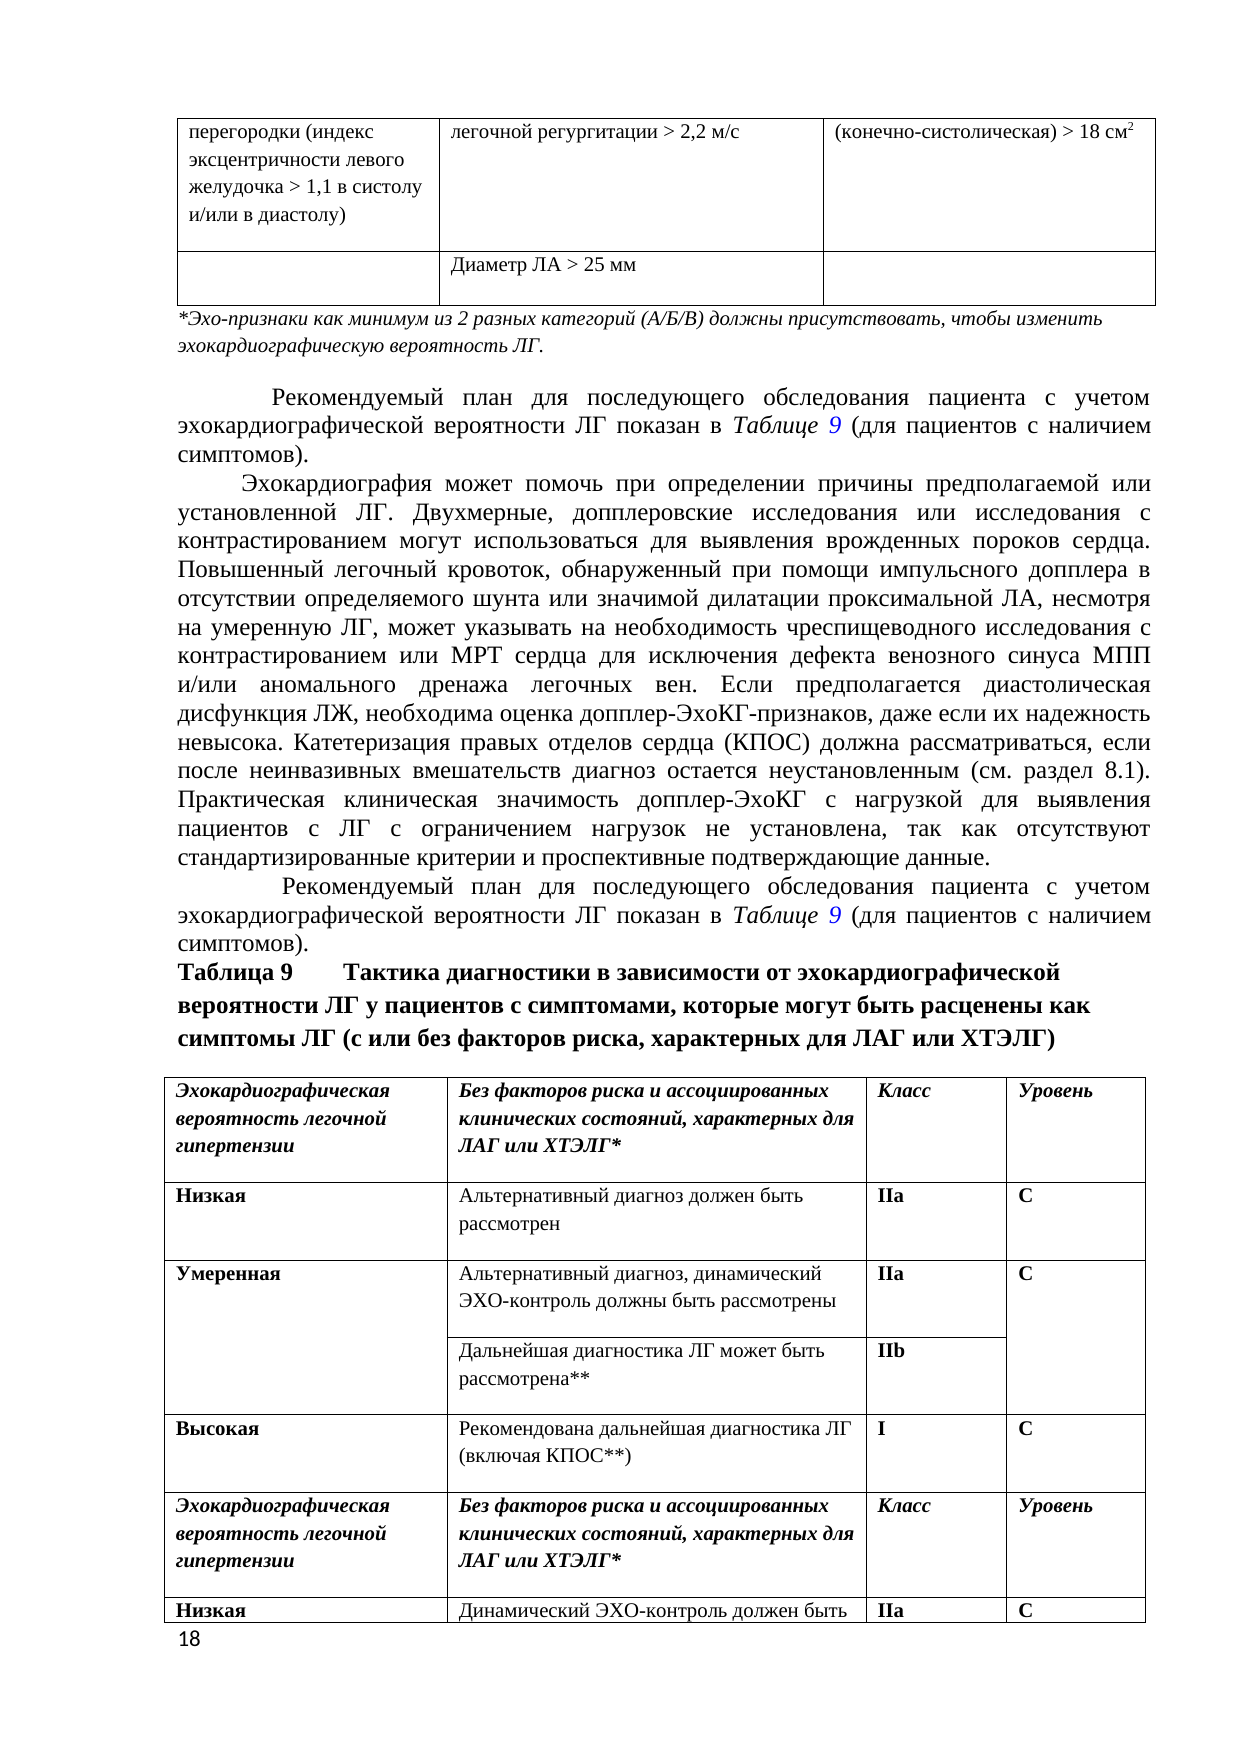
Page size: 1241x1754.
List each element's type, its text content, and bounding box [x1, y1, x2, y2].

table_cell Диаметр ЛА > 25 мм [440, 252, 823, 304]
table_cell C [1007, 1261, 1145, 1414]
table_cell IIa [867, 1183, 1006, 1259]
table_cell Эхокардиографическая вероятность легочной гипертензии [165, 1493, 447, 1597]
table_cell C [1007, 1598, 1145, 1622]
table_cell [178, 119, 439, 251]
table_cell C [1007, 1183, 1145, 1259]
table_cell Без факторов риска и ассоциированных клинических состояний, характерных для ЛАГ или ХТЭЛГ* [448, 1493, 866, 1597]
table_header Уровень [1007, 1078, 1145, 1182]
text Эхокардиография может помочь при определении причины предполагаемой или установленной ЛГ. Двухмерные, допплеровские исследования или исследования с контрастированием могут использоваться для выявления врожденных пороков сердца. Повышенный легочный кровоток, обнаруженный при помощи импульсного допплера в отсутствии определяемого шунта или значимой дилатации проксимальной ЛА, несмотря на умеренную ЛГ, может указывать на необходимость чреспищеводного исследования с контрастированием или МРТ сердца для исключения дефекта венозного синуса МПП и/или аномального дренажа легочных вен. Если предполагается диастолическая дисфункция ЛЖ, необходима оценка допплер-ЭхоКГ-признаков, даже если их надежность невысока. Катетеризация правых отделов сердца (КПОС) должна рассматриваться, если после неинвазивных вмешательств диагноз остается неустановленным (см. раздел 8.1). Практическая клиническая значимость допплер-ЭхоКГ с нагрузкой для выявления пациентов с ЛГ с ограничением нагрузок не установлена, так как отсутствуют стандартизированные критерии и проспективные подтверждающие данные. [177, 468, 1152, 871]
text Рекомендуемый план для последующего обследования пациента с учетом эхокардиографической вероятности ЛГ показан в Таблице 9 (для пациентов с наличием симптомов). [177, 871, 1152, 957]
table_header Класс [867, 1078, 1006, 1182]
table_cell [448, 1598, 866, 1622]
table_header Эхокардиографическая вероятность легочной гипертензии [165, 1078, 447, 1182]
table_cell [440, 119, 823, 251]
table_cell Рекомендована дальнейшая диагностика ЛГ (включая КПОС**) [448, 1415, 866, 1492]
table_cell Альтернативный диагноз, динамический ЭХО-контроль должны быть рассмотрены [448, 1261, 866, 1337]
table_cell Умеренная [165, 1261, 447, 1414]
table_cell [824, 252, 1155, 304]
table_cell Альтернативный диагноз должен быть рассмотрен [448, 1183, 866, 1259]
table_cell IIa [867, 1261, 1006, 1337]
table_cell IIb [867, 1338, 1006, 1414]
table_cell Низкая [165, 1598, 447, 1622]
table_cell [178, 252, 439, 304]
table_header Без факторов риска и ассоциированных клинических состояний, характерных для ЛАГ или ХТЭЛГ* [448, 1078, 866, 1182]
table_cell Дальнейшая диагностика ЛГ может быть рассмотрена** [448, 1338, 866, 1414]
table_cell Высокая [165, 1415, 447, 1492]
text Рекомендуемый план для последующего обследования пациента с учетом эхокардиографической вероятности ЛГ показан в Таблице 9 (для пациентов с наличием симптомов). [177, 382, 1152, 468]
text *Эхо-признаки как минимум из 2 разных категорий (А/Б/В) должны присутствовать, чтобы изменить эхокардиографическую вероятность ЛГ. [177, 306, 1152, 357]
table_cell Низкая [165, 1183, 447, 1259]
table_cell I [867, 1415, 1006, 1492]
table_cell C [1007, 1415, 1145, 1492]
table_cell IIa [867, 1598, 1006, 1622]
table_cell Уровень [1007, 1493, 1145, 1597]
text Таблица 9 Тактика диагностики в зависимости от эхокардиографической вероятности ЛГ у пациентов с симптомами, которые могут быть расценены как симптомы ЛГ (с или без факторов риска, характерных для ЛАГ или ХТЭЛГ) [177, 957, 1152, 1052]
table_cell Класс [867, 1493, 1006, 1597]
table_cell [824, 119, 1155, 251]
